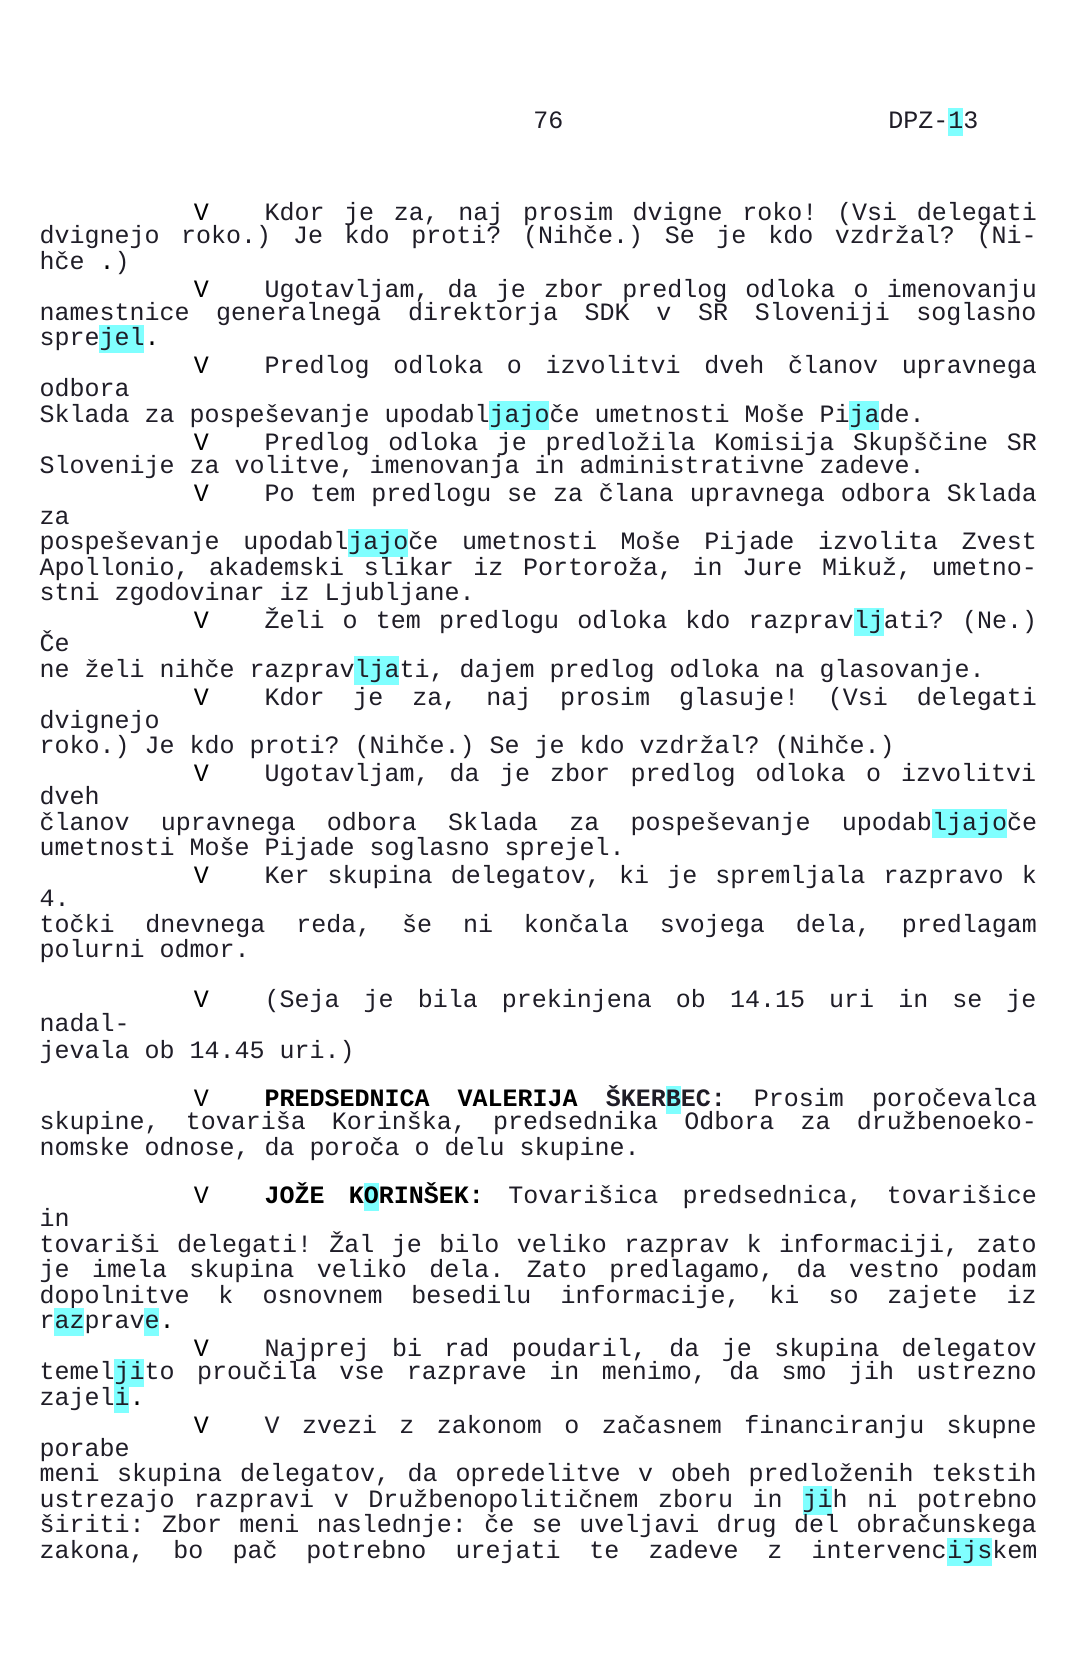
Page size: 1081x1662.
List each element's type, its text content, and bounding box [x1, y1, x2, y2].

text (Seja je bila prekinjena ob 14.15 uri in se je nadal- jevala ob 14.45 uri.) [39, 986, 1037, 1066]
text Ugotavljam, da je zbor predlog odloka o izvolitvi dveh članov upravnega odbora Sklada za pospeševanje upodabljajoče umetnosti Moše Pijade soglasno sprejel. [39, 761, 1037, 863]
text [39, 1413, 1037, 1566]
text Kdor je za, naj prosim glasuje! (Vsi delegati dvignejo roko.) Je kdo proti? (Nihče.) Se je kdo vzdržal? (Nihče.) [39, 685, 1037, 761]
text JOŽE KORINŠEK: Tovarišica predsednica, tovarišice in tovariši delegati! Žal je bilo veliko razprav k informaciji, zato je imela skupina veliko dela. Zato predlagamo, da vestno podam dopolnitve k osnovnem besedilu informacije, ki so zajete iz razprave. [39, 1183, 1037, 1336]
text Po tem predlogu se za člana upravnega odbora Sklada za pospeševanje upodabljajoče umetnosti Moše Pijade izvolita Zvest Apollonio, akademski slikar iz Portoroža, in Jure Mikuž, umetno- stni zgodovinar iz Ljubljane. [39, 481, 1037, 608]
text Najprej bi rad poudaril, da je skupina delegatov temeljito proučila vse razprave in menimo, da smo jih ustrezno zajeli. [39, 1336, 1037, 1413]
text Želi o tem predlogu odloka kdo razpravljati? (Ne.) Če ne želi nihče razpravljati, dajem predlog odloka na glasovanje. [39, 608, 1037, 685]
text Predlog odloka o izvolitvi dveh članov upravnega odbora Sklada za pospeševanje upodabljajoče umetnosti Moše Pijade. [39, 353, 1037, 430]
text Kdor je za, naj prosim dvigne roko! (Vsi delegati dvignejo roko.) Je kdo proti? (Nihče.) Se je kdo vzdržal? (Ni- hče .) [39, 200, 1037, 277]
text PREDSEDNICA VALERIJA ŠKERBEC: Prosim poročevalca skupine, tovariša Korinška, predsednika Odbora za družbenoeko- nomske odnose, da poroča o delu skupine. [39, 1087, 1037, 1162]
text Predlog odloka je predložila Komisija Skupščine SR Slovenije za volitve, imenovanja in administrativne zadeve. [39, 430, 1037, 481]
text Ker skupina delegatov, ki je spremljala razpravo k 4. točki dnevnega reda, še ni končala svojega dela, predlagam polurni odmor. [39, 863, 1037, 965]
text Ugotavljam, da je zbor predlog odloka o imenovanju namestnice generalnega direktorja SDK v SR Sloveniji soglasno sprejel. [39, 277, 1037, 353]
